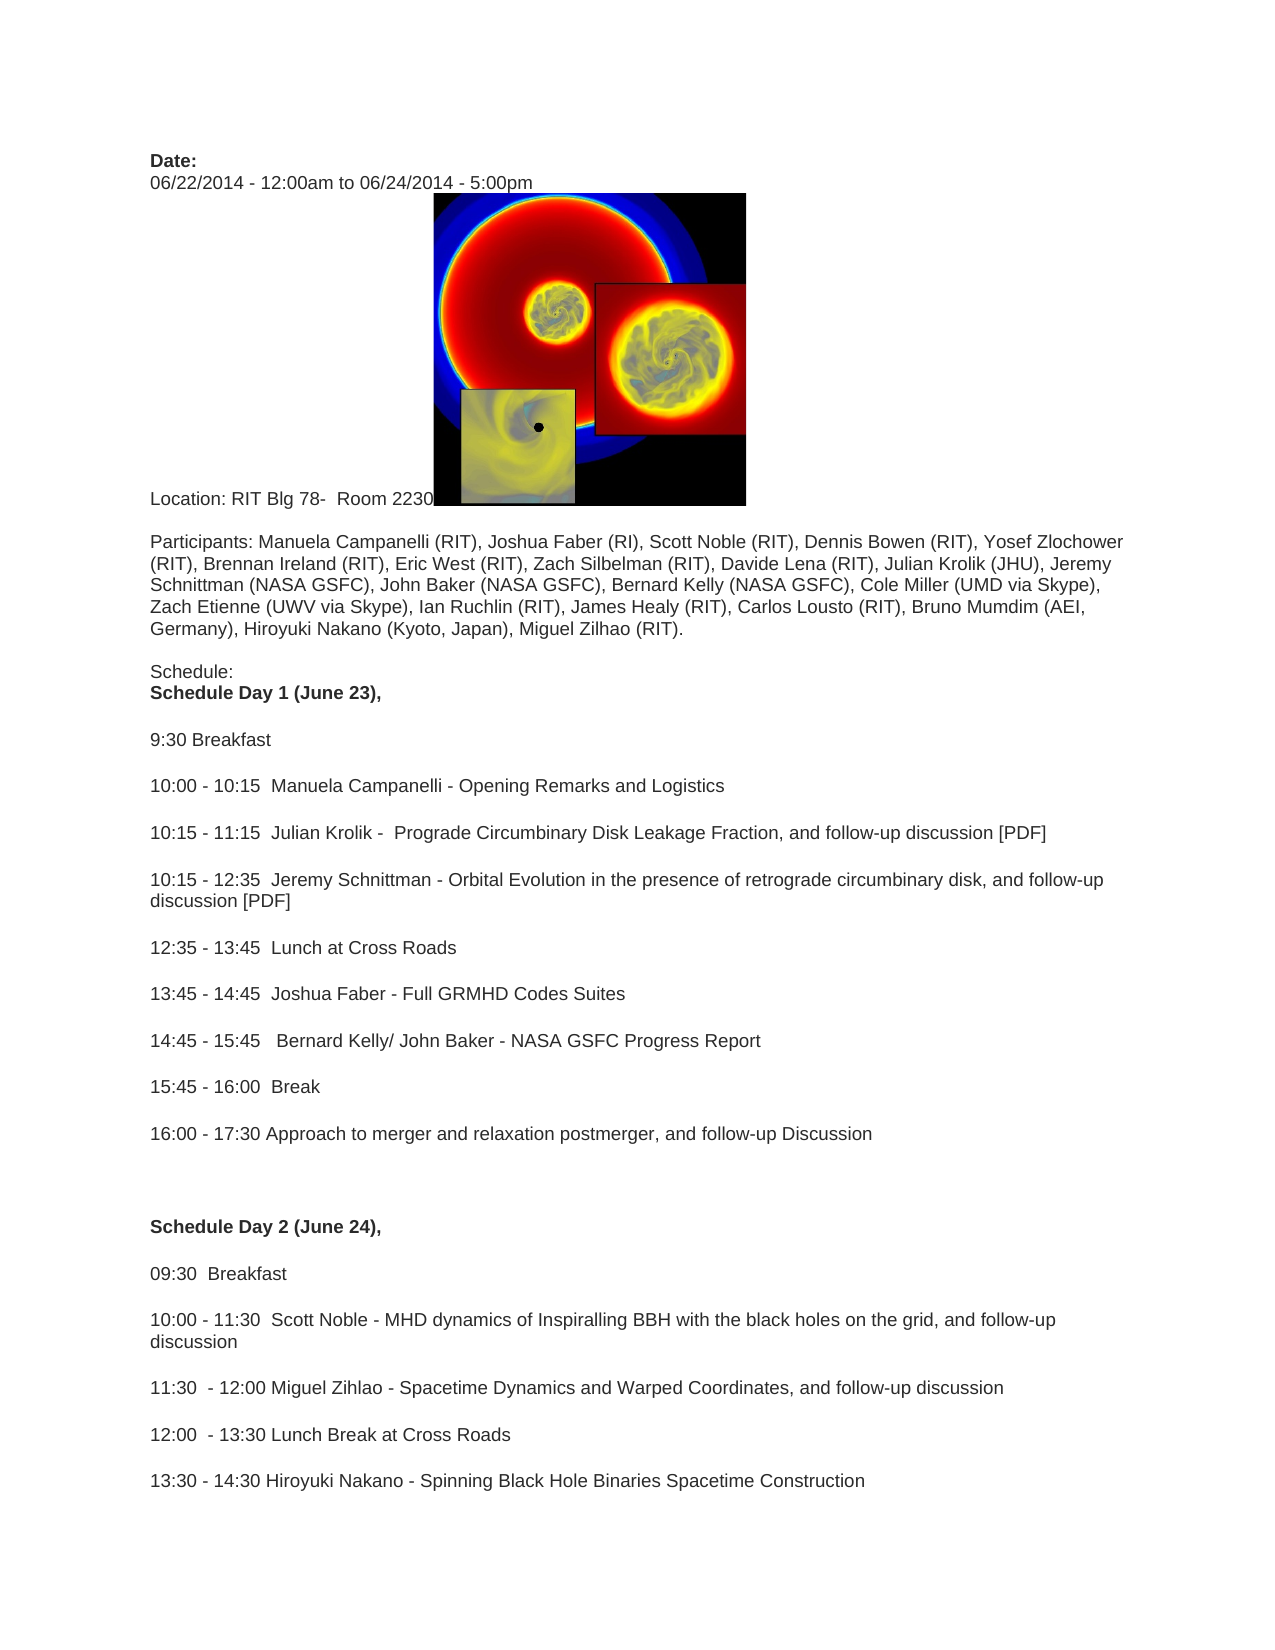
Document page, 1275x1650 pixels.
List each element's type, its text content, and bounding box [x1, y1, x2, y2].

text 9:30 Breakfast [150, 729, 1125, 750]
text 13:30 - 14:30 Hiroyuki Nakano - Spinning Black Hole Binaries Spacetime Construction [150, 1470, 1125, 1492]
text 15:45 - 16:00 Break [150, 1076, 1125, 1098]
text Date: [150, 150, 1125, 172]
text 12:00 - 13:30 Lunch Break at Cross Roads [150, 1424, 1125, 1445]
text 09:30 Breakfast [150, 1262, 1125, 1284]
picture [433, 193, 747, 506]
text 16:00 - 17:30 Approach to merger and relaxation postmerger, and follow-up Discussion [150, 1123, 1125, 1144]
text Schedule Day 1 (June 23), [150, 682, 1125, 704]
text 12:35 - 13:45 Lunch at Cross Roads [150, 936, 1125, 958]
text 10:00 - 10:15 Manuela Campanelli - Opening Remarks and Logistics [150, 775, 1125, 797]
text 10:00 - 11:30 Scott Noble - MHD dynamics of Inspiralling BBH with the black holes on the grid, and follow-up discussion [150, 1309, 1125, 1352]
text 10:15 - 11:15 Julian Krolik - Prograde Circumbinary Disk Leakage Fraction, and follow-up discussion [PDF] [150, 822, 1125, 843]
text 13:45 - 14:45 Joshua Faber - Full GRMHD Codes Suites [150, 983, 1125, 1004]
text Schedule Day 2 (June 24), [150, 1216, 1125, 1237]
text 06/22/2014 - 12:00am to 06/24/2014 - 5:00pm [150, 172, 1125, 193]
text Participants: Manuela Campanelli (RIT), Joshua Faber (RI), Scott Noble (RIT), Dennis Bowen (RIT), Yosef Zlochower (RIT), Brennan Ireland (RIT), Eric West (RIT), Zach Silbelman (RIT), Davide Lena (RIT), Julian Krolik (JHU), Jeremy Schnittman (NASA GSFC), John Baker (NASA GSFC), Bernard Kelly (NASA GSFC), Cole Miller (UMD via Skype), Zach Etienne (UWV via Skype), Ian Ruchlin (RIT), James Healy (RIT), Carlos Lousto (RIT), Bruno Mumdim (AEI, Germany), Hiroyuki Nakano (Kyoto, Japan), Miguel Zilhao (RIT). [150, 509, 1125, 639]
text 10:15 - 12:35 Jeremy Schnittman - Orbital Evolution in the presence of retrograde circumbinary disk, and follow-up discussion [PDF] [150, 868, 1125, 911]
text 14:45 - 15:45 Bernard Kelly/ John Baker - NASA GSFC Progress Report [150, 1029, 1125, 1051]
text Schedule: [150, 661, 1125, 682]
text 11:30 - 12:00 Miguel Zihlao - Spacetime Dynamics and Warped Coordinates, and follow-up discussion [150, 1377, 1125, 1399]
